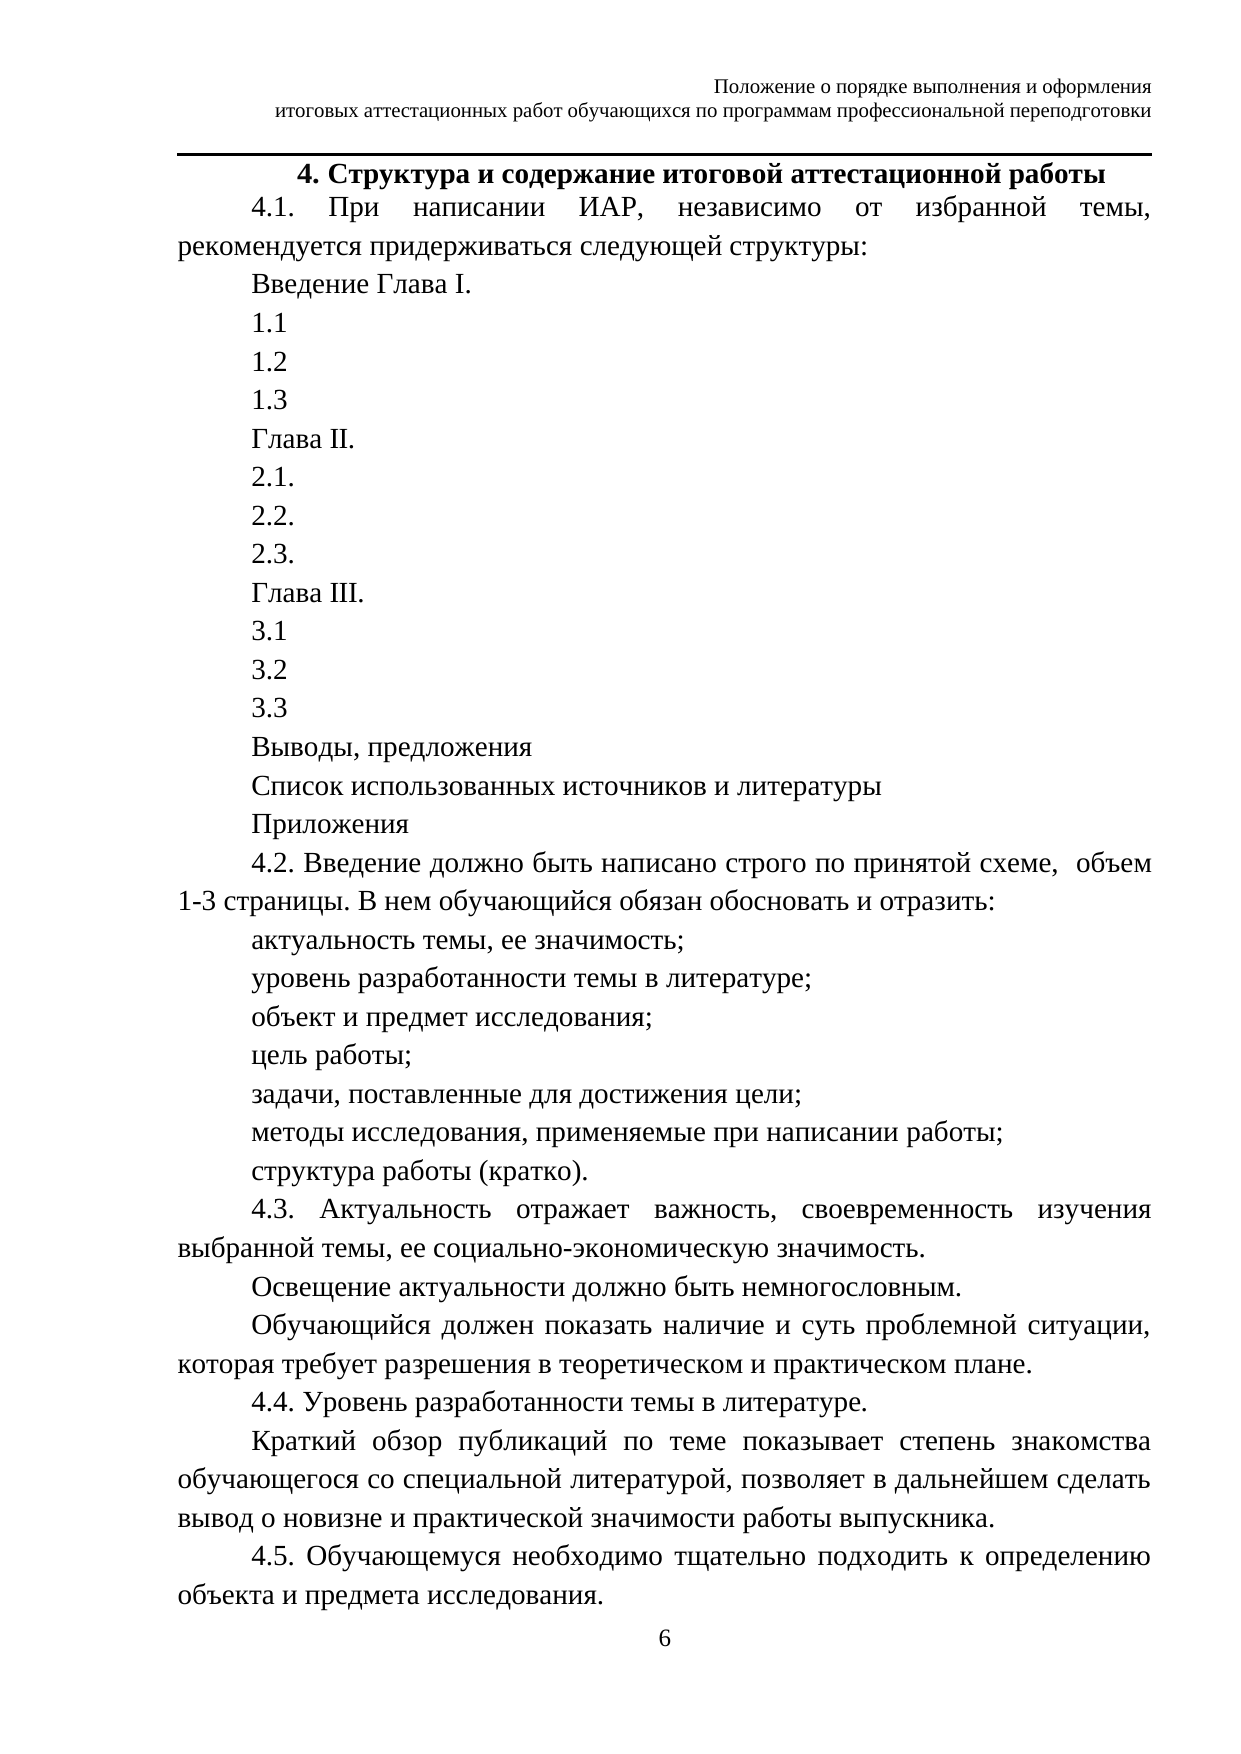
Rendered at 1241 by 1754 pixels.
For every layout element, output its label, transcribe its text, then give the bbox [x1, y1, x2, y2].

text 1.1 [177, 305, 1152, 339]
list уровень разработанности темы в литературе; [177, 960, 1152, 994]
text Краткий обзор публикаций по теме показывает степень знакомства обучающегося со специальной литературой, позволяет в дальнейшем сделать вывод о новизне и практической значимости работы выпускника. [177, 1423, 1152, 1533]
text 2.3. [177, 536, 1152, 570]
text 4.5. Обучающемуся необходимо тщательно подходить к определению объекта и предмета исследования. [177, 1538, 1152, 1611]
text 2.1. [177, 459, 1152, 493]
text 1.3 [177, 382, 1152, 416]
text Приложения [177, 806, 1152, 840]
list объект и предмет исследования; [177, 999, 1152, 1032]
list цель работы; [177, 1037, 1152, 1071]
text 4.3. Актуальность отражает важность, своевременность изучения выбранной темы, ее социально-экономическую значимость. [177, 1192, 1152, 1264]
text Глава II. [177, 421, 1152, 454]
text Глава III. [177, 575, 1152, 608]
text 2.2. [177, 498, 1152, 531]
text Введение Глава I. [177, 267, 1152, 300]
text Обучающийся должен показать наличие и суть проблемной ситуации, которая требует разрешения в теоретическом и практическом плане. [177, 1307, 1152, 1379]
text Освещение актуальности должно быть немногословным. [177, 1269, 1152, 1302]
list методы исследования, применяемые при написании работы; [177, 1114, 1152, 1148]
text 1.2 [177, 344, 1152, 377]
text Список использованных источников и литературы [177, 768, 1152, 801]
text 3.2 [177, 652, 1152, 686]
text Выводы, предложения [177, 729, 1152, 763]
list актуальность темы, ее значимость; [177, 922, 1152, 955]
list структура работы (кратко). [177, 1153, 1152, 1187]
list задачи, поставленные для достижения цели; [177, 1076, 1152, 1109]
text 3.1 [177, 613, 1152, 647]
text 4.4. Уровень разработанности темы в литературе. [177, 1384, 1152, 1418]
text 4.1. При написании ИАР, независимо от избранной темы, рекомендуется придерживаться следующей структуры: [177, 189, 1152, 262]
text 4.2. Введение должно быть написано строго по принятой схеме, объем 1-3 страницы. В нем обучающийся обязан обосновать и отразить: [177, 845, 1152, 917]
text 4. Структура и содержание итоговой аттестационной работы [251, 156, 1152, 189]
text 3.3 [177, 691, 1152, 724]
